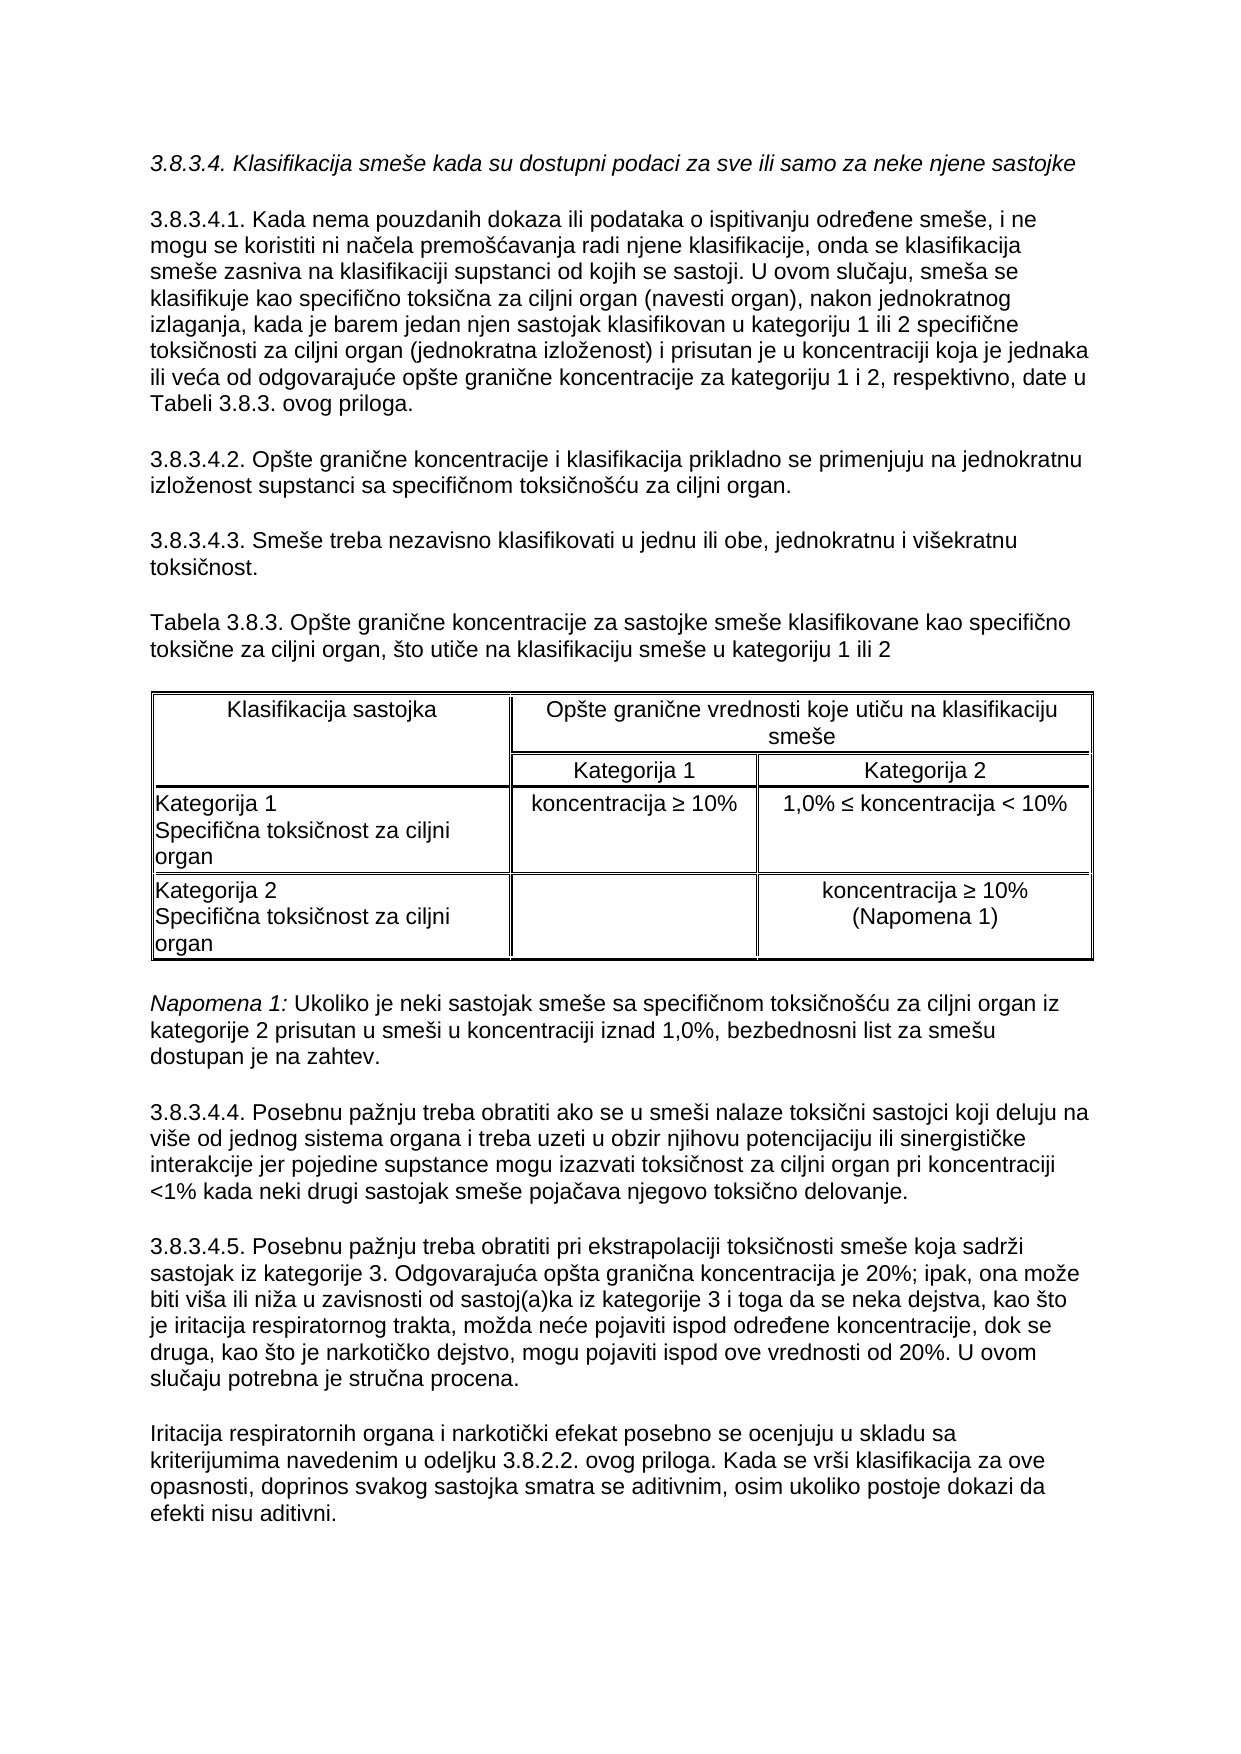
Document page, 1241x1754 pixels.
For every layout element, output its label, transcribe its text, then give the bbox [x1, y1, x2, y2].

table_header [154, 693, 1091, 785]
text 3.8.3.4.4. Posebnu pažnju treba obratiti ako se u smeši nalaze toksični sastojci koji deluju na više od jednog sistema organa i treba uzeti u obzir njihovu potencijaciju ili sinergističke interakcije jer pojedine supstance mogu izazvati toksičnost za ciljni organ pri koncentraciji <1% kada neki drugi sastojak smeše pojačava njegovo toksično delovanje. [150, 1098, 1090, 1204]
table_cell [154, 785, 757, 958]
text 3.8.3.4.2. Opšte granične koncentracije i klasifikacija prikladno se primenjuju na jednokratnu izloženost supstanci sa specifičnom toksičnošću za ciljni organ. [150, 446, 1090, 498]
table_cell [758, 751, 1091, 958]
text 3.8.3.4. Klasifikacija smeše kada su dostupni podaci za sve ili samo za neke njene sastojke [150, 150, 1090, 176]
text 3.8.3.4.3. Smeše treba nezavisno klasifikovati u jednu ili obe, jednokratnu i višekratnu toksičnost. [150, 527, 1090, 580]
text 3.8.3.4.5. Posebnu pažnju treba obratiti pri ekstrapolaciji toksičnosti smeše koja sadrži sastojak iz kategorije 3. Odgovarajuća opšta granična koncentracija je 20%; ipak, ona može biti viša ili niža u zavisnosti od sastoj(a)ka iz kategorije 3 i toga da se neka dejstva, kao što je iritacija respiratornog trakta, možda neće pojaviti ispod određene koncentracije, dok se druga, kao što je narkotičko dejstvo, mogu pojaviti ispod ove vrednosti od 20%. U ovom slučaju potrebna je stručna procena. [150, 1233, 1090, 1391]
text Napomena 1: Ukoliko je neki sastojak smeše sa specifičnom toksičnošću za ciljni organ iz kategorije 2 prisutan u smeši u koncentraciji iznad 1,0%, bezbednosni list za smešu dostupan je na zahtev. [150, 990, 1090, 1069]
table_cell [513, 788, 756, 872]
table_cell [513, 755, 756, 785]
text Tabela 3.8.3. Opšte granične koncentracije za sastojke smeše klasifikovane kao specifično toksične za ciljni organ, što utiče na klasifikaciju smeše u kategoriju 1 ili 2 [150, 609, 1090, 662]
text Iritacija respiratornih organa i narkotički efekat posebno se ocenjuju u skladu sa kriterijumima navedenim u odeljku 3.8.2.2. ovog priloga. Kada se vrši klasifikacija za ove opasnosti, doprinos svakog sastojka smatra se aditivnim, osim ukoliko postoje dokazi da efekti nisu aditivni. [150, 1420, 1090, 1526]
text 3.8.3.4.1. Kada nema pouzdanih dokaza ili podataka o ispitivanju određene smeše, i ne mogu se koristiti ni načela premošćavanja radi njene klasifikacije, onda se klasifikacija smeše zasniva na klasifikaciji supstanci od kojih se sastoji. U ovom slučaju, smeša se klasifikuje kao specifično toksična za ciljni organ (navesti organ), nakon jednokratnog izlaganja, kada je barem jedan njen sastojak klasifikovan u kategoriju 1 ili 2 specifične toksičnosti za ciljni organ (jednokratna izloženost) i prisutan je u koncentraciji koja je jednaka ili veća od odgovarajuće opšte granične koncentracije za kategoriju 1 i 2, respektivno, date u Tabeli 3.8.3. ovog priloga. [150, 206, 1090, 416]
